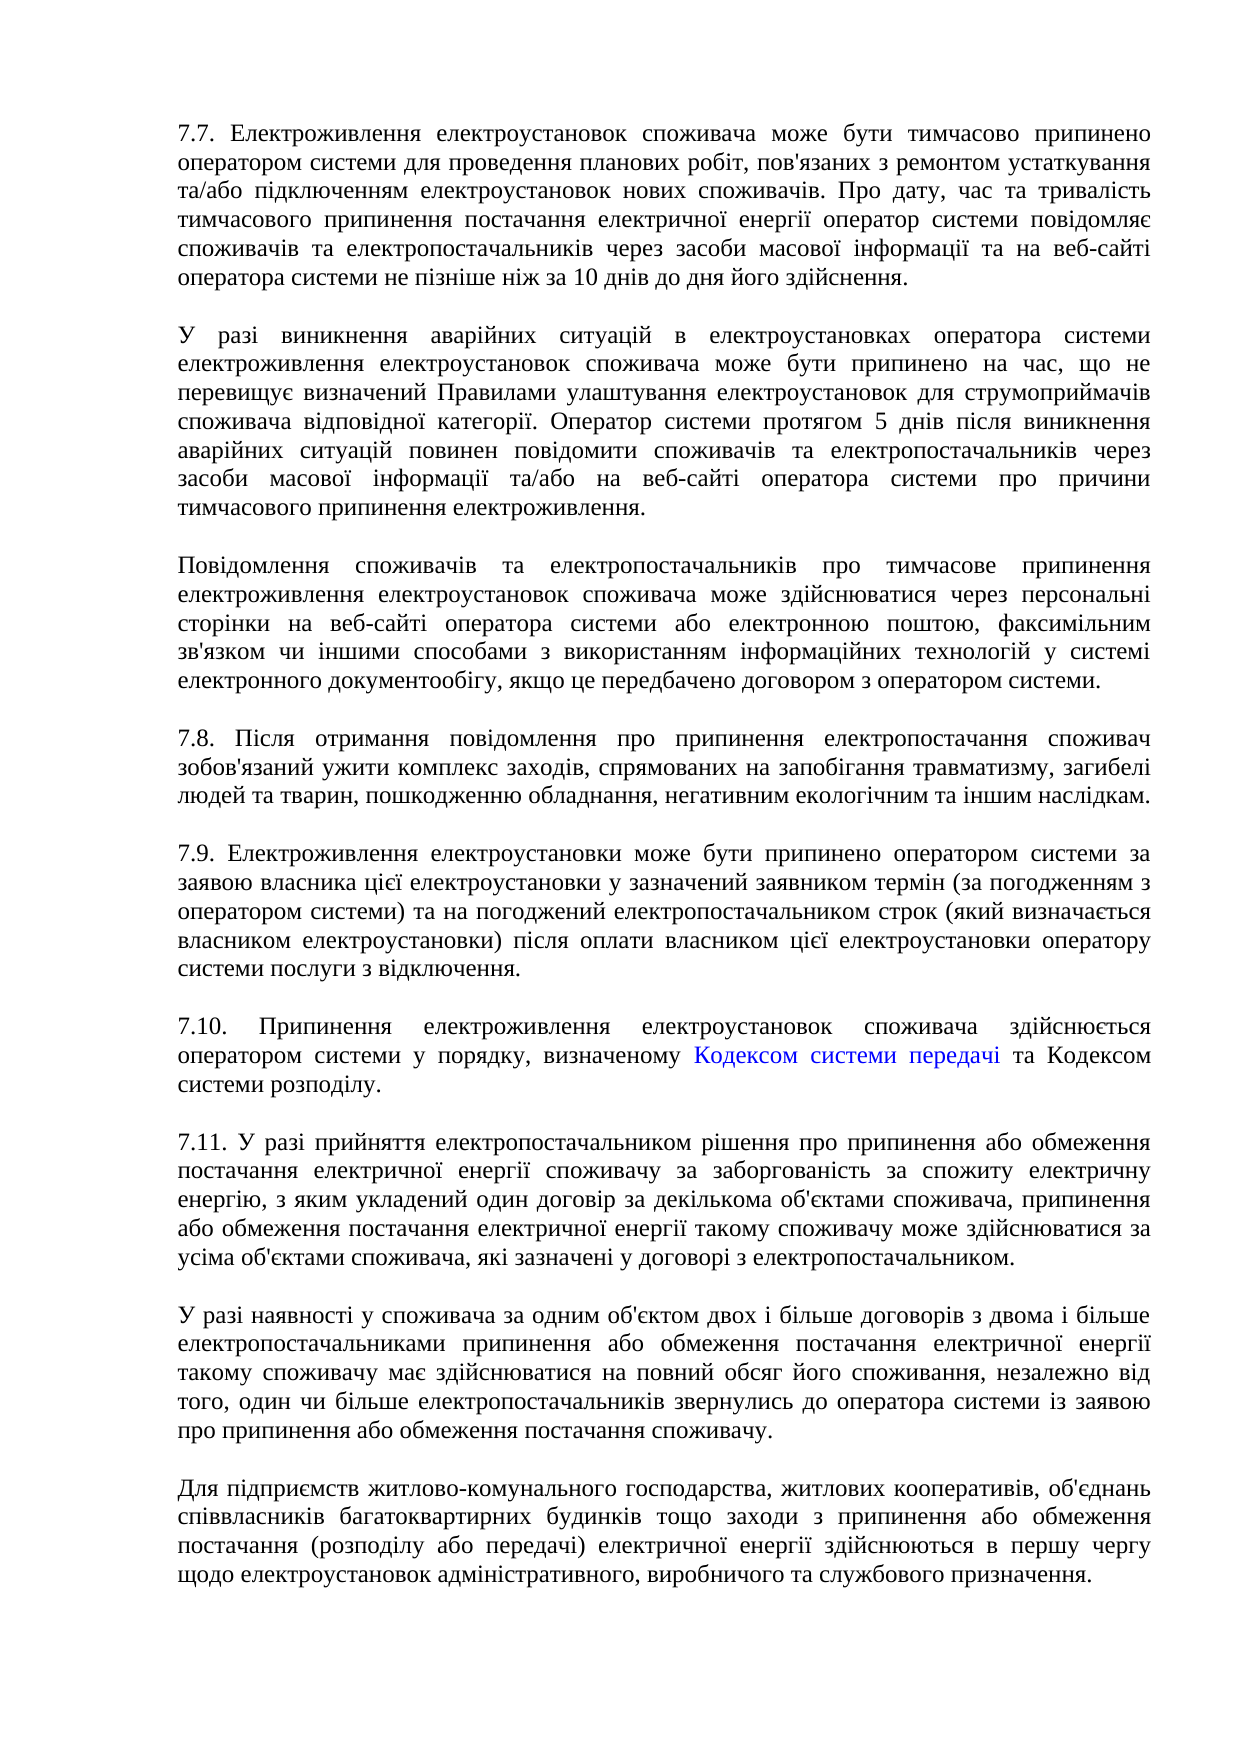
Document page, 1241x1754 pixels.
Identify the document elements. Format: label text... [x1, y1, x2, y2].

text У разі виникнення аварійних ситуацій в електроустановках оператора системи електроживлення електроустановок споживача може бути припинено на час, що не перевищує визначений Правилами улаштування електроустановок для струмоприймачів споживача відповідної категорії. Оператор системи протягом 5 днів після виникнення аварійних ситуацій повинен повідомити споживачів та електропостачальників через засоби масової інформації та/або на веб-сайті оператора системи про причини тимчасового припинення електроживлення. [177, 320, 1152, 521]
text Для підприємств житлово-комунального господарства, житлових кооперативів, об'єднань співвласників багатоквартирних будинків тощо заходи з припинення або обмеження постачання (розподілу або передачі) електричної енергії здійснюються в першу чергу щодо електроустановок адміністративного, виробничого та службового призначення. [177, 1473, 1152, 1588]
text Повідомлення споживачів та електропостачальників про тимчасове припинення електроживлення електроустановок споживача може здійснюватися через персональні сторінки на веб-сайті оператора системи або електронною поштою, факсимільним зв'язком чи іншими способами з використанням інформаційних технологій у системі електронного документообігу, якщо це передбачено договором з оператором системи. [177, 550, 1152, 694]
text 7.9. Електроживлення електроустановки може бути припинено оператором системи за заявою власника цієї електроустановки у зазначений заявником термін (за погодженням з оператором системи) та на погоджений електропостачальником строк (який визначається власником електроустановки) після оплати власником цієї електроустановки оператору системи послуги з відключення. [177, 838, 1152, 982]
text 7.7. Електроживлення електроустановок споживача може бути тимчасово припинено оператором системи для проведення планових робіт, пов'язаних з ремонтом устаткування та/або підключенням електроустановок нових споживачів. Про дату, час та тривалість тимчасового припинення постачання електричної енергії оператор системи повідомляє споживачів та електропостачальників через засоби масової інформації та на веб-сайті оператора системи не пізніше ніж за 10 днів до дня його здійснення. [177, 118, 1152, 291]
text 7.11. У разі прийняття електропостачальником рішення про припинення або обмеження постачання електричної енергії споживачу за заборгованість за спожиту електричну енергію, з яким укладений один договір за декількома об'єктами споживача, припинення або обмеження постачання електричної енергії такому споживачу може здійснюватися за усіма об'єктами споживача, які зазначені у договорі з електропостачальником. [177, 1127, 1152, 1271]
text 7.8. Після отримання повідомлення про припинення електропостачання споживач зобов'язаний ужити комплекс заходів, спрямованих на запобігання травматизму, загибелі людей та тварин, пошкодженню обладнання, негативним екологічним та іншим наслідкам. [177, 723, 1152, 809]
text У разі наявності у споживача за одним об'єктом двох і більше договорів з двома і більше електропостачальниками припинення або обмеження постачання електричної енергії такому споживачу має здійснюватися на повний обсяг його споживання, незалежно від того, один чи більше електропостачальників звернулись до оператора системи із заявою про припинення або обмеження постачання споживачу. [177, 1300, 1152, 1443]
text 7.10. Припинення електроживлення електроустановок споживача здійснюється оператором системи у порядку, визначеному Кодексом системи передачі та Кодексом системи розподілу. [177, 1011, 1152, 1098]
